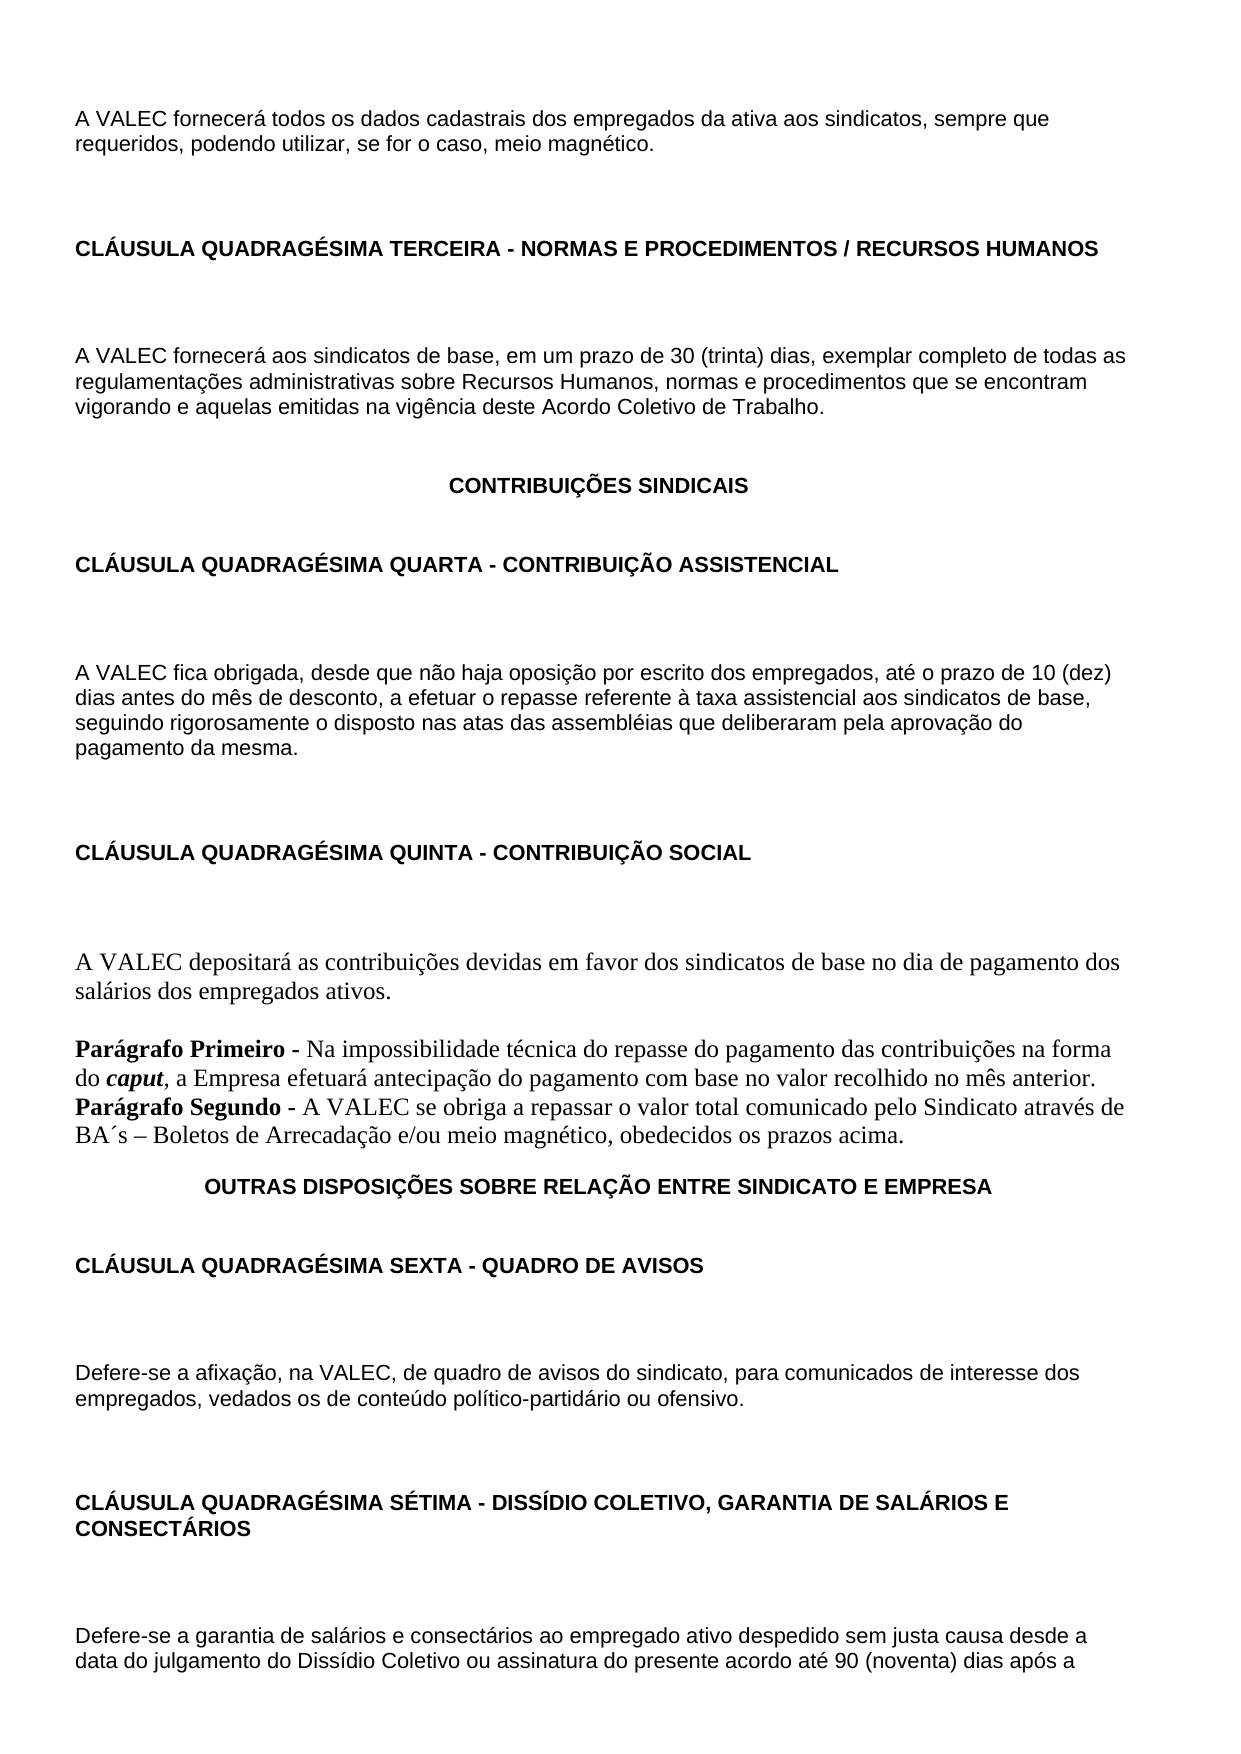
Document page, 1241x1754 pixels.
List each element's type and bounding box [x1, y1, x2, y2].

table_header [74, 75, 1137, 1675]
